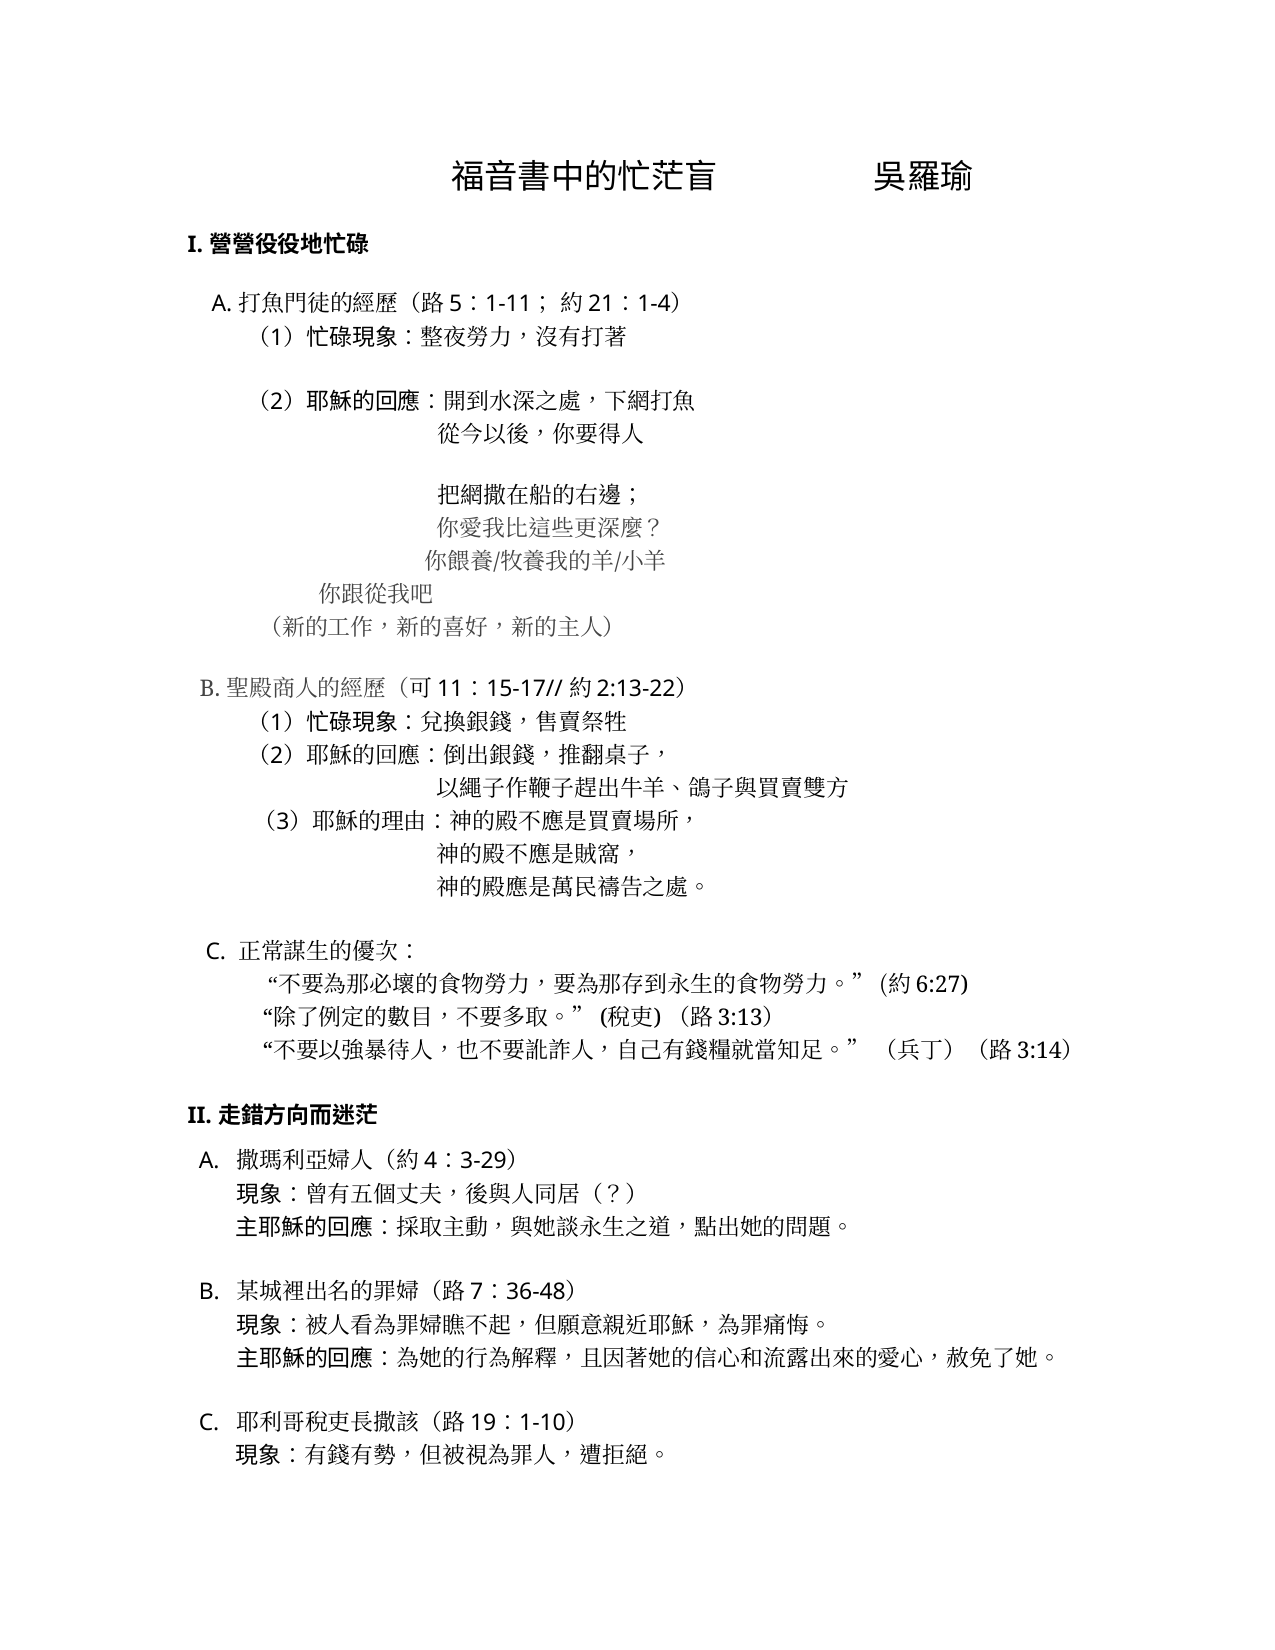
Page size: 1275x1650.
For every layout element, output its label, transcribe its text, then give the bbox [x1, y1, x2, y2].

text 你愛我比這些更深麼？ [412, 510, 1087, 543]
text 神的殿應是萬民禱告之處。 [187, 869, 1087, 902]
list 現象：曾有五個丈夫，後與人同居（？） [236, 1176, 1087, 1209]
text “不要為那必壞的食物勞力，要為那存到永生的食物勞力。” (約6:27) [187, 966, 1087, 999]
list 撒瑪利亞婦人（約4：3-29） [198, 1142, 1087, 1176]
text 從今以後，你要得人 [187, 416, 1087, 449]
list 某城裡出名的罪婦（路7：36-48） [198, 1273, 1087, 1306]
list 現象：被人看為罪婦瞧不起，但願意親近耶穌，為罪痛悔。 [236, 1306, 1087, 1340]
text 把網撒在船的右邊； [187, 477, 1087, 510]
list 主耶穌的回應：採取主動，與她談永生之道，點出她的問題。 [236, 1209, 1087, 1242]
text C. 正常謀生的優次： [187, 933, 1087, 966]
list 現象：有錢有勢，但被視為罪人，遭拒絕。 [236, 1437, 1087, 1471]
text “不要以強暴待人，也不要訛詐人，自己有錢糧就當知足。” （兵丁）（路3:14） [187, 1032, 1087, 1065]
text II. 走錯方向而迷茫 [187, 1097, 1087, 1130]
text （3）耶穌的理由：神的殿不應是買賣場所， [187, 803, 1087, 836]
text （1）忙碌現象：整夜勞力，沒有打著 [187, 318, 1087, 352]
list 主耶穌的回應：為她的行為解釋，且因著她的信心和流露出來的愛心，赦免了她。 [236, 1340, 1087, 1373]
text 福音書中的忙茫盲 吳羅瑜 [187, 150, 1087, 198]
text （2）耶穌的回應：開到水深之處，下網打魚 [187, 383, 1087, 416]
text 你餵養/牧養我的羊/小羊 [187, 543, 1087, 576]
text “除了例定的數目，不要多取。” (稅吏) （路3:13） [187, 999, 1087, 1032]
text 神的殿不應是賊窩， [187, 836, 1087, 869]
text （1）忙碌現象：兌換銀錢，售賣祭牲 [187, 703, 1087, 737]
text （2）耶穌的回應：倒出銀錢，推翻桌子， [187, 737, 1087, 770]
text 你跟從我吧 [187, 576, 1087, 609]
list 耶利哥稅吏長撒該（路19：1-10） [198, 1404, 1087, 1437]
text A. 打魚門徒的經歷（路5：1-11； 約21：1-4） [187, 285, 1087, 318]
text 以繩子作鞭子趕出牛羊、鴿子與買賣雙方 [187, 770, 1087, 803]
text I. 營營役役地忙碌 [187, 226, 1087, 259]
text B. 聖殿商人的經歷（可11：15-17// 約2:13-22） [187, 670, 1087, 703]
text （新的工作，新的喜好，新的主人） [187, 609, 1087, 642]
